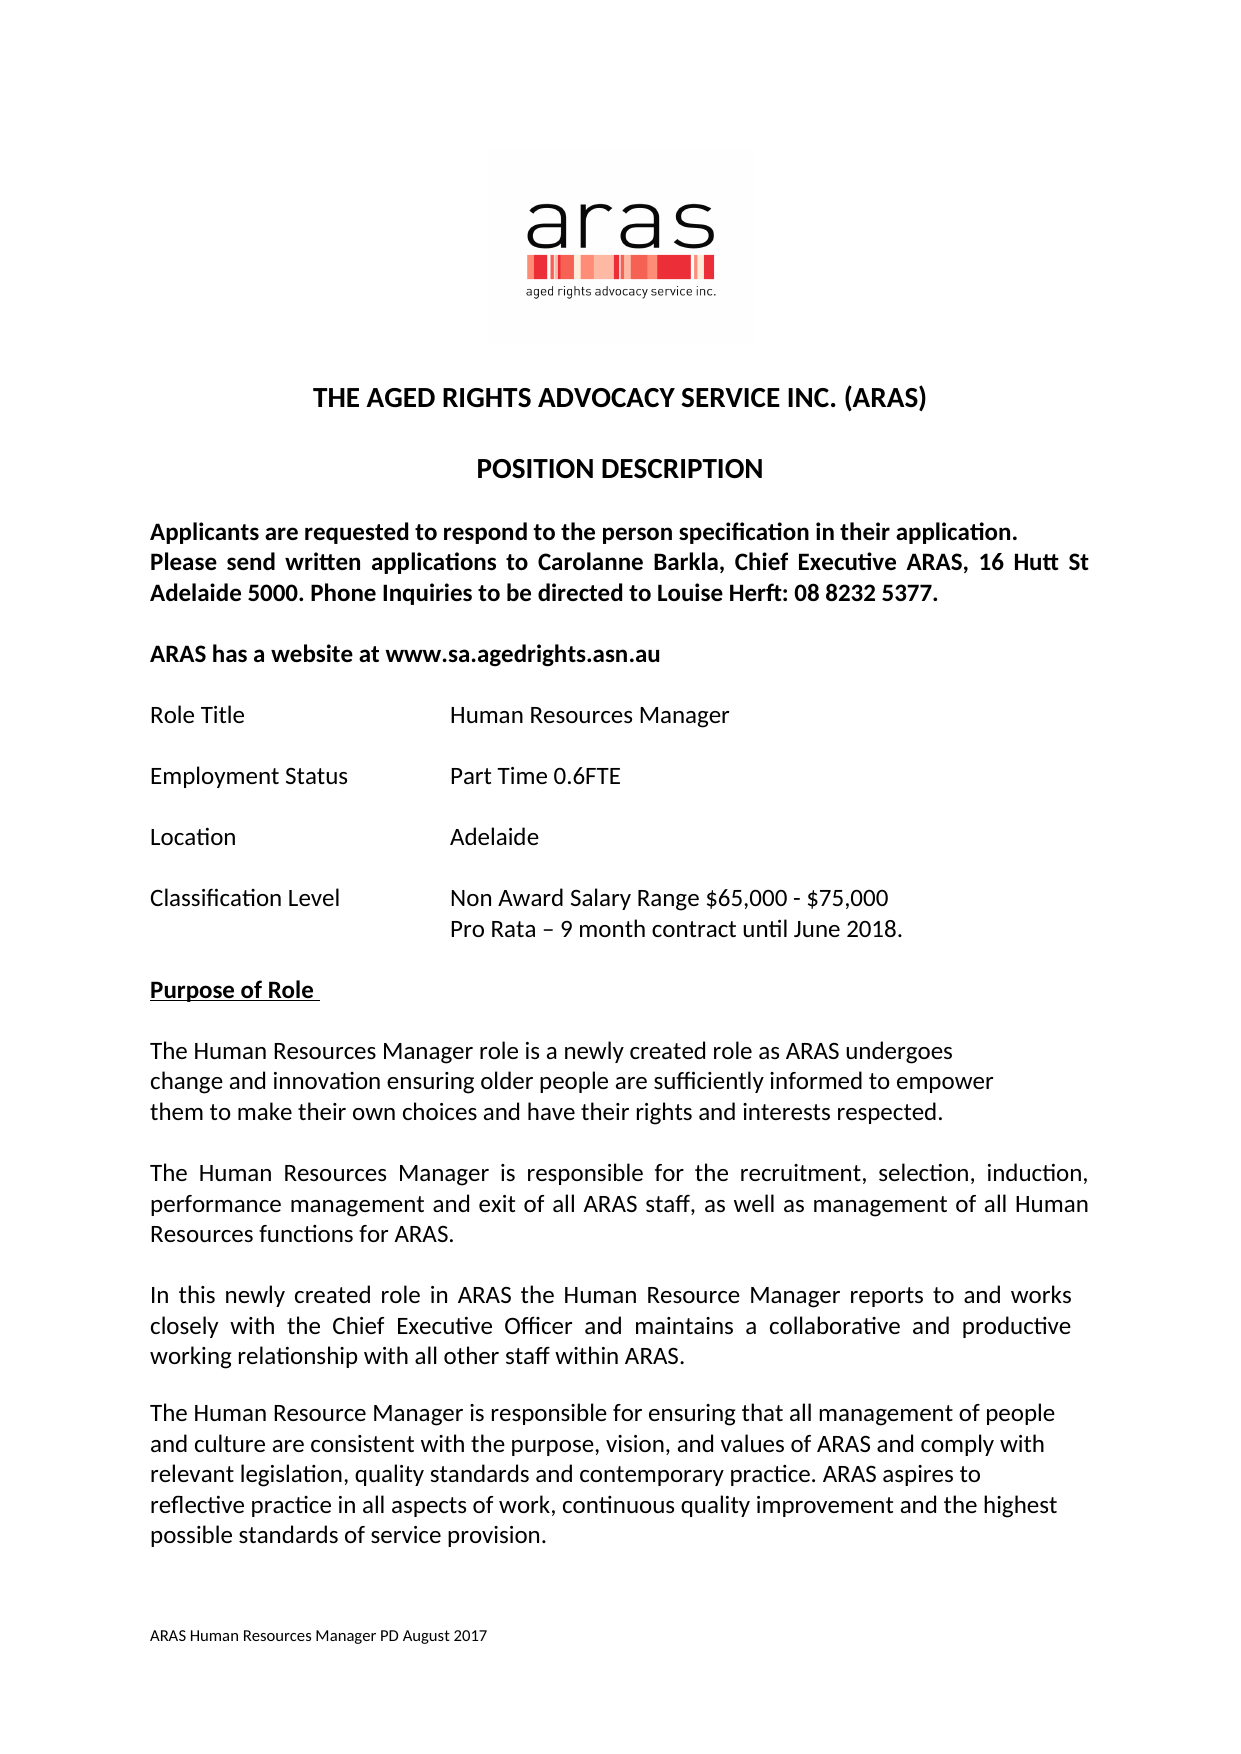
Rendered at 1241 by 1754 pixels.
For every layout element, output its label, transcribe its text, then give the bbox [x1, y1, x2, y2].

text The Human Resource Manager is responsible for ensuring that all management of people and culture are consistent with the purpose, vision, and values of ARAS and comply with relevant legislation, quality standards and contemporary practice. ARAS aspires to reflective practice in all aspects of work, continuous quality improvement and the highest possible standards of service provision. [150, 1397, 1072, 1550]
text Role Title Human Resources Manager [150, 699, 1090, 730]
subtitle POSITION DESCRIPTION [150, 450, 1090, 486]
text Please send written applications to Carolanne Barkla, Chief Executive ARAS, 16 Hutt St Adelaide 5000. Phone Inquiries to be directed to Louise Herft: 08 8232 5377. [150, 547, 1090, 608]
text The Human Resources Manager role is a newly created role as ARAS undergoes change and innovation ensuring older people are sufficiently informed to empower them to make their own choices and have their rights and interests respected. [150, 1035, 1013, 1127]
subtitle Purpose of Role [150, 974, 1090, 1004]
text Applicants are requested to respond to the person specification in their application. [150, 516, 1090, 547]
picture [487, 149, 754, 345]
text Pro Rata – 9 month contract until June 2018. [150, 913, 1090, 943]
text Employment Status Part Time 0.6FTE [150, 760, 1090, 791]
text THE AGED RIGHTS ADVOCACY SERVICE INC. () [150, 379, 1090, 414]
text ARAS has a website at www.sa.agedrights.asn.au [150, 638, 1090, 669]
text In this newly created role in ARAS the Human Resource Manager reports to and works closely with the Chief Executive Officer and maintains a collaborative and productive working relationship with all other staff within ARAS. [150, 1279, 1073, 1371]
text The Human Resources Manager is responsible for the recruitment, selection, induction, performance management and exit of all ARAS staff, as well as management of all Human Resources functions for ARAS. [150, 1157, 1090, 1249]
text Location Adelaide [150, 821, 1090, 852]
text Classification Level Non Award Salary Range $65,000 - $75,000 [150, 882, 1090, 913]
